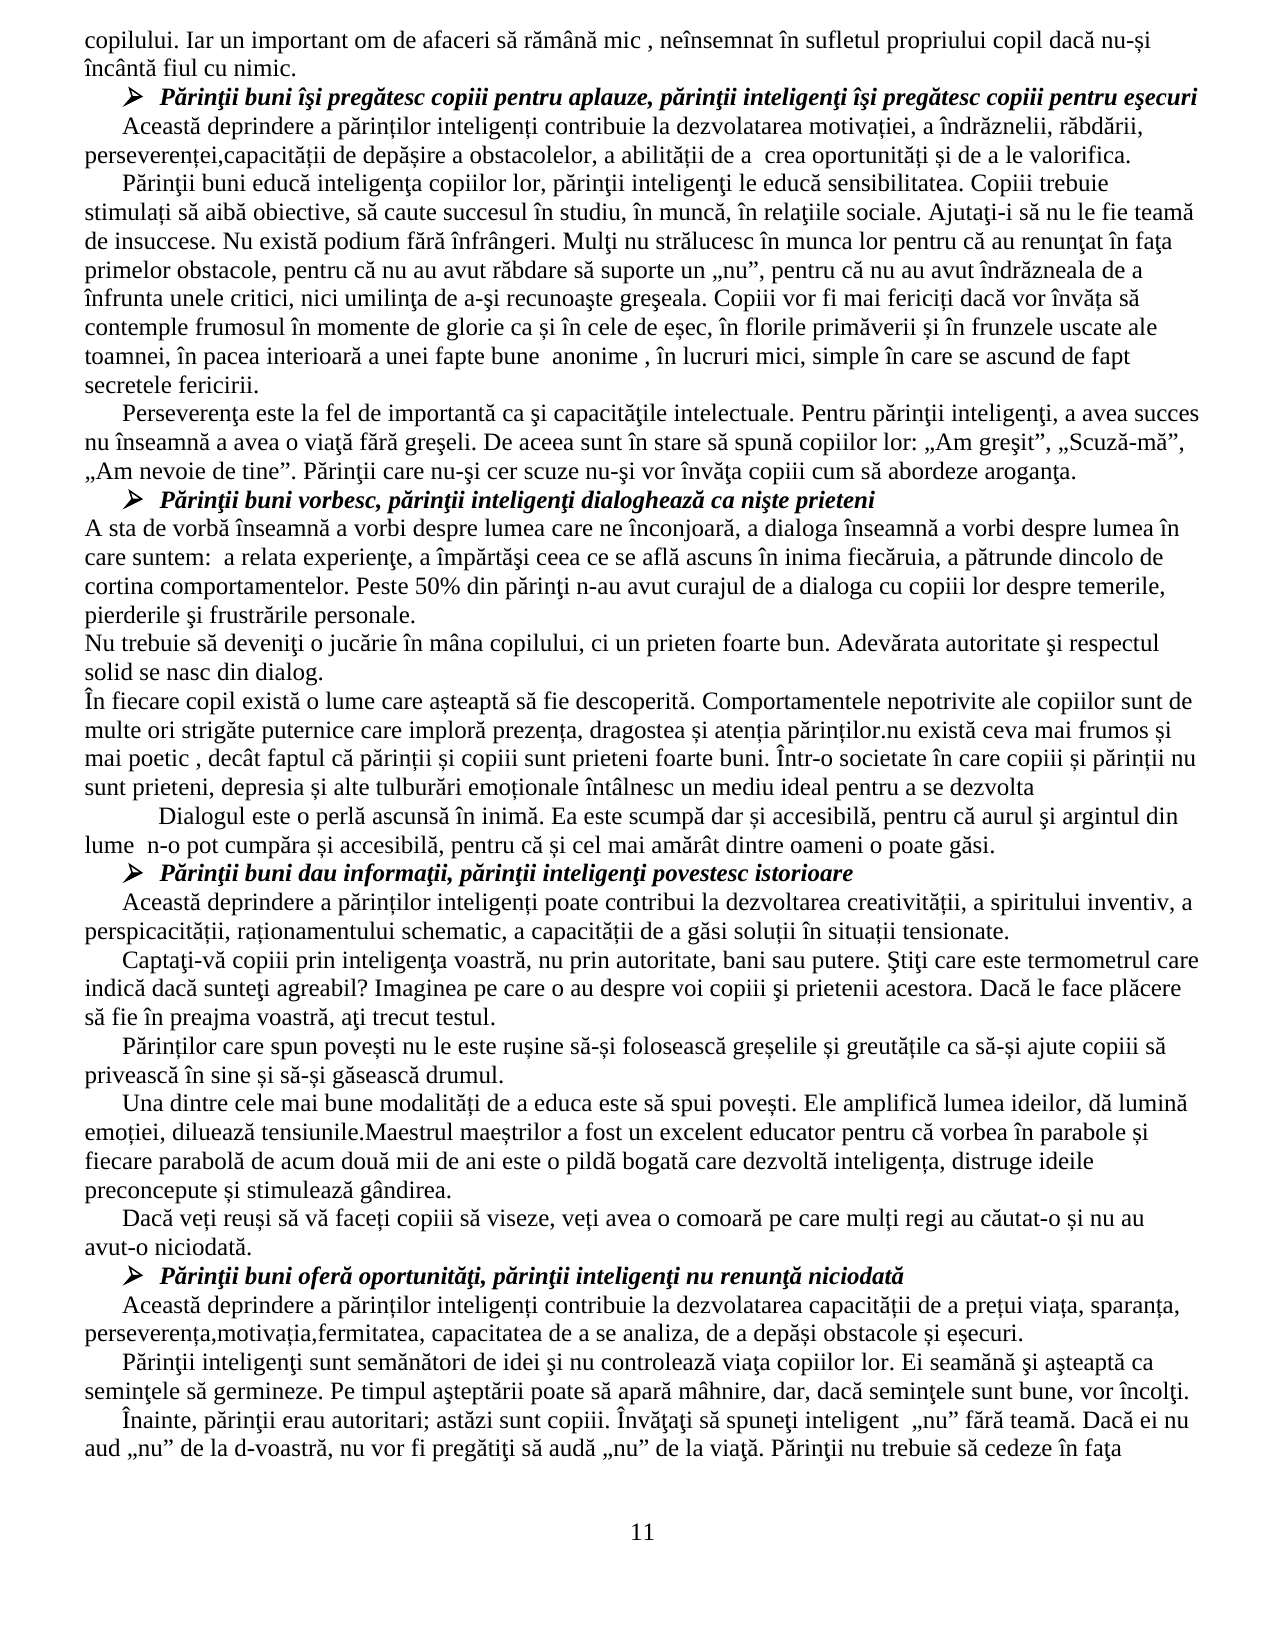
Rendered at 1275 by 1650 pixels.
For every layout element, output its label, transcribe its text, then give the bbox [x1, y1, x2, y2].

text Această deprindere a părinților inteligenți poate contribui la dezvoltarea creativității, a spiritului inventiv, a perspicacității, raționamentului schematic, a capacității de a găsi soluții în situații tensionate. [84, 887, 1200, 945]
text În fiecare copil există o lume care așteaptă să fie descoperită. Comportamentele nepotrivite ale copiilor sunt de multe ori strigăte puternice care imploră prezența, dragostea și atenția părinților.nu există ceva mai frumos și mai poetic , decât faptul că părinții și copiii sunt prieteni foarte buni. Într-o societate în care copiii și părinții nu sunt prieteni, depresia și alte tulburări emoționale întâlnesc un mediu ideal pentru a se dezvolta [84, 686, 1200, 801]
text Această deprindere a părinților inteligenți contribuie la dezvolatarea motivației, a îndrăznelii, răbdării, perseverenței,capacității de depășire a obstacolelor, a abilității de a crea oportunități și de a le valorifica. [84, 111, 1200, 168]
text Părinţii buni educă inteligenţa copiilor lor, părinţii inteligenţi le educă sensibilitatea. Copiii trebuie stimulați să aibă obiective, să caute succesul în studiu, în muncă, în relaţiile sociale. Ajutaţi-i să nu le fie teamă de insuccese. Nu există podium fără înfrângeri. Mulţi nu strălucesc în munca lor pentru că au renunţat în faţa primelor obstacole, pentru că nu au avut răbdare să suporte un „nu”, pentru că nu au avut îndrăzneala de a înfrunta unele critici, nici umilinţa de a-şi recunoaşte greşeala. Copiii vor fi mai fericiți dacă vor învăța să contemple frumosul în momente de glorie ca și în cele de eșec, în florile primăverii și în frunzele uscate ale toamnei, în pacea interioară a unei fapte bune anonime , în lucruri mici, simple în care se ascund de fapt secretele fericirii. [84, 168, 1200, 398]
text A sta de vorbă înseamnă a vorbi despre lumea care ne înconjoară, a dialoga înseamnă a vorbi despre lumea în care suntem: a relata experienţe, a împărtăşi ceea ce se află ascuns în inima fiecăruia, a pătrunde dincolo de cortina comportamentelor. Peste 50% din părinţi n-au avut curajul de a dialoga cu copiii lor despre temerile, pierderile şi frustrările personale. [84, 513, 1200, 628]
text Dialogul este o perlă ascunsă în inimă. Ea este scumpă dar și accesibilă, pentru că aurul şi argintul din lume n-o pot cumpăra și accesibilă, pentru că și cel mai amărât dintre oameni o poate găsi. [84, 801, 1200, 858]
text Această deprindere a părinților inteligenți contribuie la dezvolatarea capacității de a prețui viața, sparanța, perseverența,motivația,fermitatea, capacitatea de a se analiza, de a depăși obstacole și eșecuri. [84, 1290, 1200, 1347]
text Captaţi-vă copiii prin inteligenţa voastră, nu prin autoritate, bani sau putere. Ştiţi care este termometrul care indică dacă sunteţi agreabil? Imaginea pe care o au despre voi copiii şi prietenii acestora. Dacă le face plăcere să fie în preajma voastră, aţi trecut testul. [84, 945, 1200, 1031]
text Nu trebuie să deveniţi o jucărie în mâna copilului, ci un prieten foarte bun. Adevărata autoritate şi respectul solid se nasc din dialog. [84, 628, 1200, 686]
text Dacă veți reuși să vă faceți copiii să viseze, veți avea o comoară pe care mulți regi au căutat-o și nu au avut-o niciodată. [84, 1203, 1200, 1261]
list Părinţii buni vorbesc, părinţii inteligenţi dialoghează ca nişte prieteni [122, 485, 1200, 513]
list Părinţii buni dau informaţii, părinţii inteligenţi povestesc istorioare [122, 858, 1200, 887]
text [84, 25, 1200, 82]
list Părinţii buni oferă oportunităţi, părinţii inteligenţi nu renunţă niciodată [122, 1261, 1200, 1290]
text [84, 1405, 1200, 1462]
text Perseverenţa este la fel de importantă ca şi capacităţile intelectuale. Pentru părinţii inteligenţi, a avea succes nu înseamnă a avea o viaţă fără greşeli. De aceea sunt în stare să spună copiilor lor: „Am greşit”, „Scuză-mă”, „Am nevoie de tine”. Părinţii care nu-şi cer scuze nu-şi vor învăţa copiii cum să abordeze aroganţa. [84, 398, 1200, 485]
text Părinților care spun povești nu le este rușine să-și folosească greșelile și greutățile ca să-și ajute copiii să privească în sine și să-și găsească drumul. [84, 1031, 1200, 1088]
text Una dintre cele mai bune modalități de a educa este să spui povești. Ele amplifică lumea ideilor, dă lumină emoției, diluează tensiunile.Maestrul maeștrilor a fost un excelent educator pentru că vorbea în parabole și fiecare parabolă de acum două mii de ani este o pildă bogată care dezvoltă inteligența, distruge ideile preconcepute și stimulează gândirea. [84, 1088, 1200, 1203]
list Părinţii buni îşi pregătesc copiii pentru aplauze, părinţii inteligenţi îşi pregătesc copiii pentru eşecuri [122, 82, 1200, 111]
text Părinţii inteligenţi sunt semănători de idei şi nu controlează viaţa copiilor lor. Ei seamănă şi aşteaptă ca seminţele să germineze. Pe timpul aşteptării poate să apară mâhnire, dar, dacă seminţele sunt bune, vor încolţi. [84, 1347, 1200, 1405]
